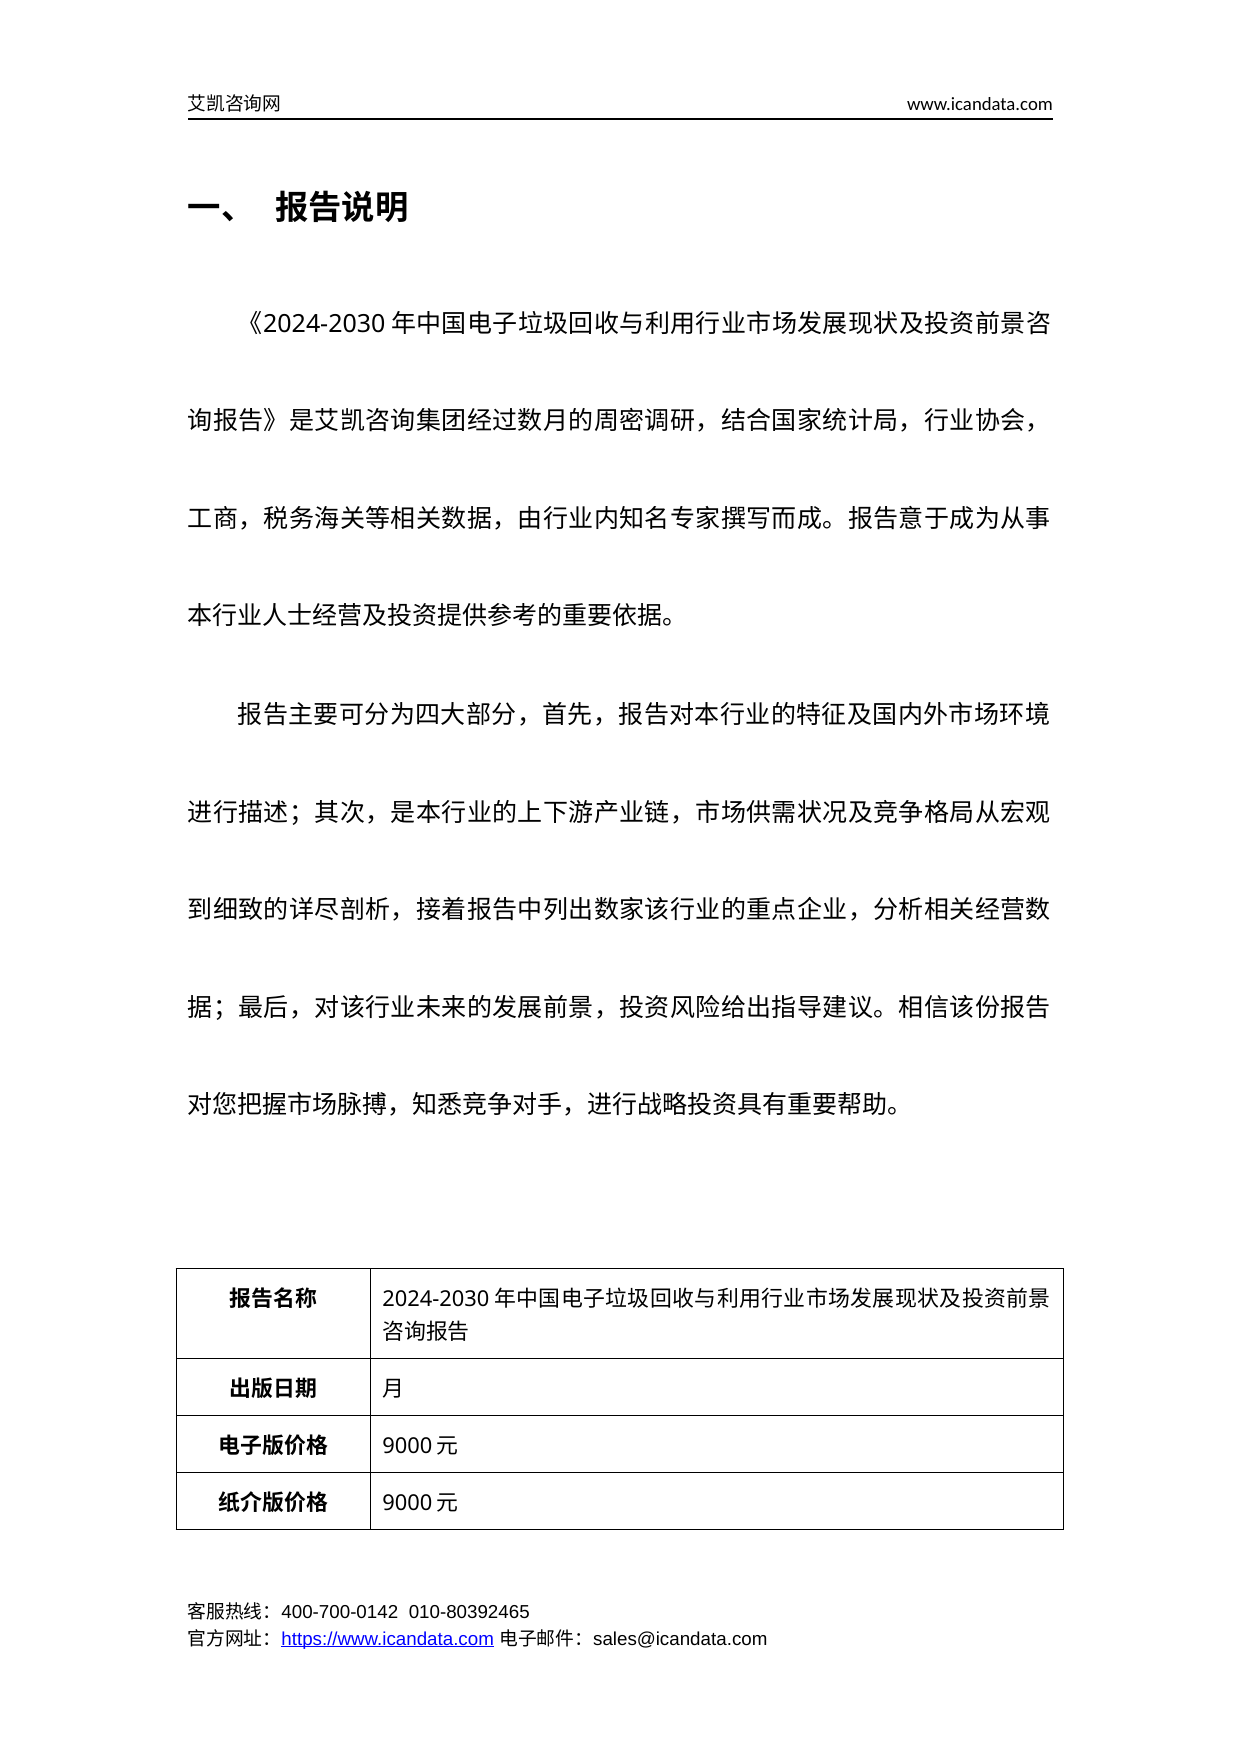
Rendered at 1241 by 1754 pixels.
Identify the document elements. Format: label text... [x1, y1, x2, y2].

table_cell 9000元 [371, 1416, 1063, 1472]
table_cell 纸介版价格 [177, 1473, 370, 1529]
subtitle 报告说明 [187, 172, 1053, 237]
table_cell 月 [371, 1359, 1063, 1415]
table_cell 电子版价格 [177, 1416, 370, 1472]
text 《2024-2030年中国电子垃圾回收与利用行业市场发展现状及投资前景咨询报告》是艾凯咨询集团经过数月的周密调研，结合国家统计局，行业协会，工商，税务海关等相关数据，由行业内知名专家撰写而成。报告意于成为从事本行业人士经营及投资提供参考的重要依据。 [187, 289, 1053, 646]
table_header 2024-2030年中国电子垃圾回收与利用行业市场发展现状及投资前景咨询报告 [371, 1269, 1063, 1358]
text 报告主要可分为四大部分，首先，报告对本行业的特征及国内外市场环境进行描述；其次，是本行业的上下游产业链，市场供需状况及竞争格局从宏观到细致的详尽剖析，接着报告中列出数家该行业的重点企业，分析相关经营数据；最后，对该行业未来的发展前景，投资风险给出指导建议。相信该份报告对您把握市场脉搏，知悉竞争对手，进行战略投资具有重要帮助。 [187, 681, 1053, 1136]
table_cell 9000元 [371, 1473, 1063, 1529]
table_cell 出版日期 [177, 1359, 370, 1415]
table_header 报告名称 [177, 1269, 370, 1358]
